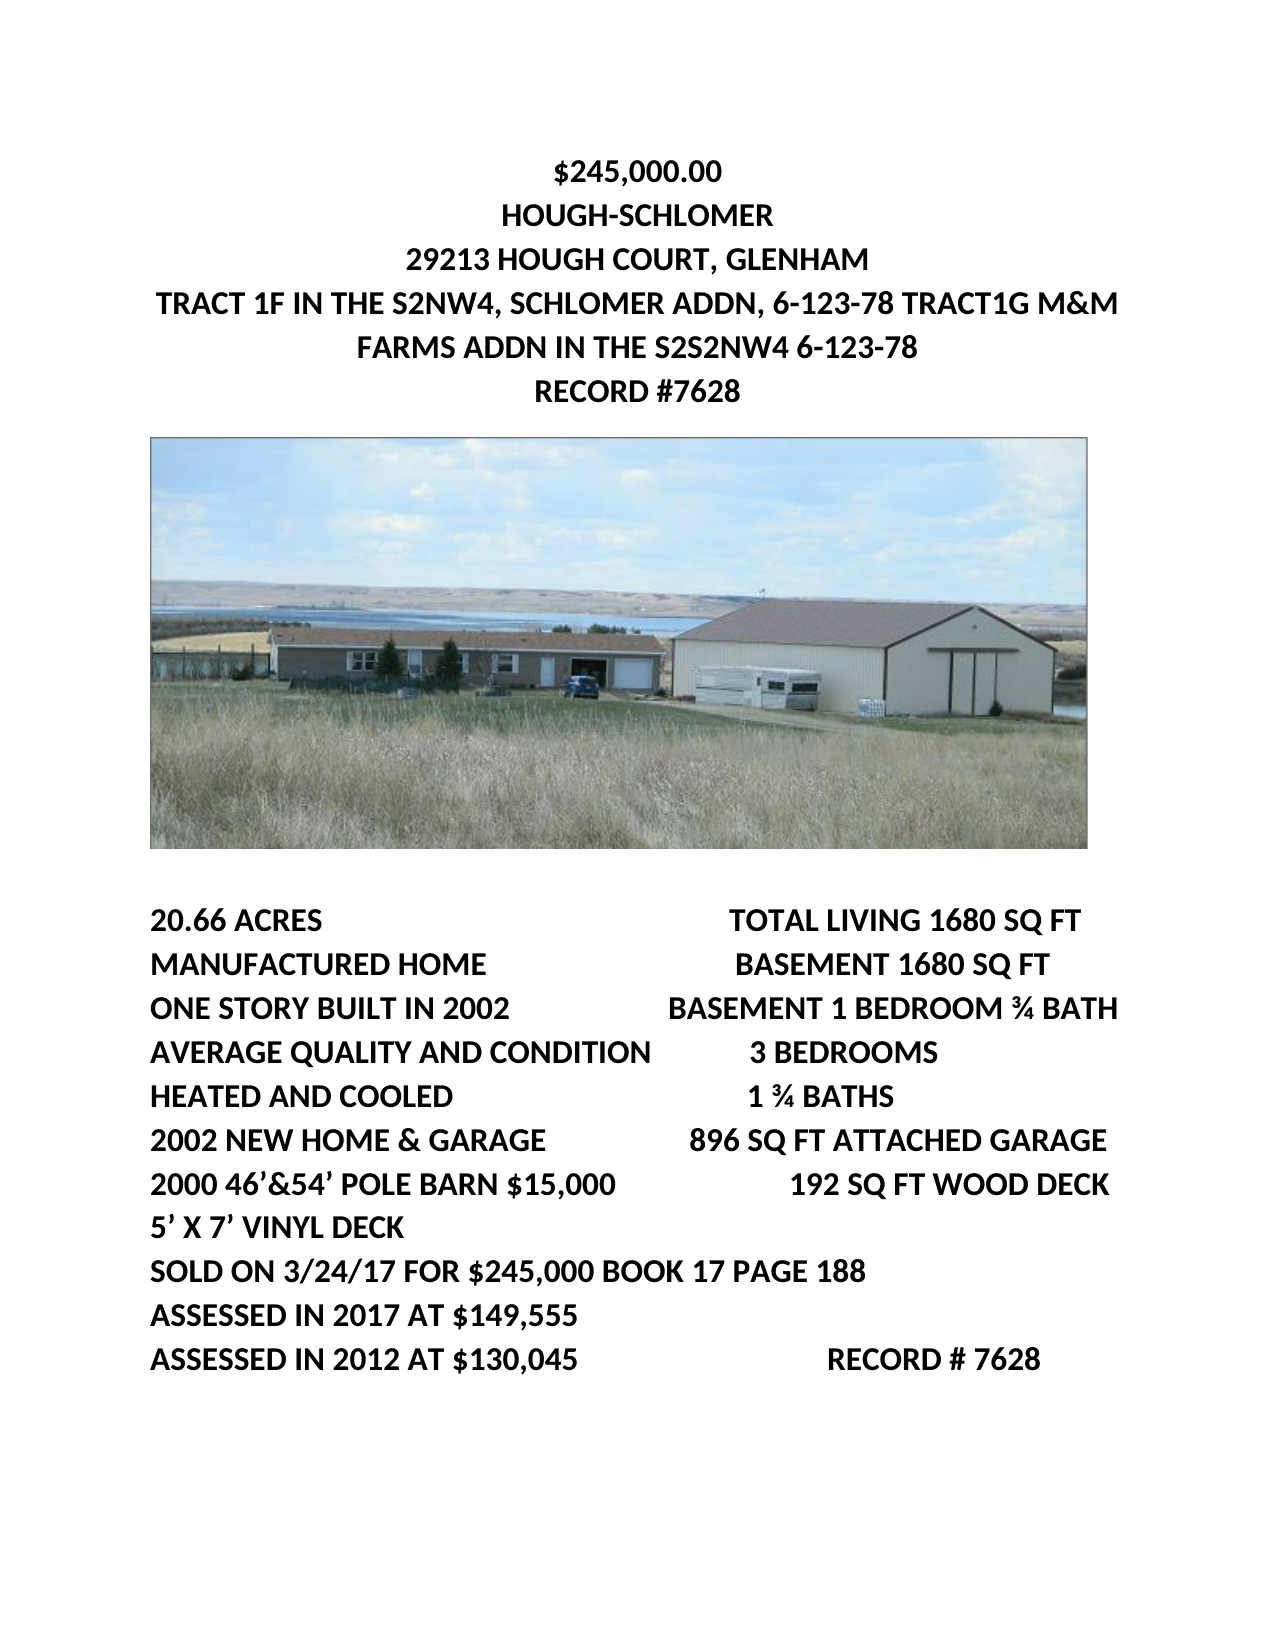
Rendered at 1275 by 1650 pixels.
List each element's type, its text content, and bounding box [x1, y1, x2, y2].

text RECORD #7628 [150, 370, 1125, 411]
text 5’ X 7’ VINYL DECK [150, 1207, 1125, 1247]
text 2002 NEW HOME & GARAGE 896 SQ FT ATTACHED GARAGE [150, 1119, 1125, 1159]
text AVERAGE QUALITY AND CONDITION 3 BEDROOMS [150, 1031, 1125, 1071]
text ONE STORY BUILT IN 2002 BASEMENT 1 BEDROOM ¾ BATH [150, 987, 1125, 1027]
text 20.66 ACRES TOTAL LIVING 1680 SQ FT [150, 899, 1125, 939]
picture [150, 437, 1088, 849]
text ASSESSED IN 2017 AT $149,555 [150, 1294, 1125, 1335]
text $245,000.00 [150, 150, 1125, 191]
text MANUFACTURED HOME BASEMENT 1680 SQ FT [150, 943, 1125, 983]
text ASSESSED IN 2012 AT $130,045 RECORD # 7628 [150, 1338, 1125, 1379]
text HOUGH-SCHLOMER [150, 194, 1125, 235]
text HEATED AND COOLED 1 ¾ BATHS [150, 1075, 1125, 1115]
text SOLD ON 3/24/17 FOR $245,000 BOOK 17 PAGE 188 [150, 1251, 1125, 1291]
text 29213 HOUGH COURT, GLENHAM [150, 238, 1125, 279]
text TRACT 1F IN THE S2NW4, SCHLOMER ADDN, 6-123-78 TRACT1G M&M FARMS ADDN IN THE S2S2NW4 6-123-78 [150, 282, 1125, 367]
text 2000 46’&54’ POLE BARN $15,000 192 SQ FT WOOD DECK [150, 1163, 1125, 1203]
